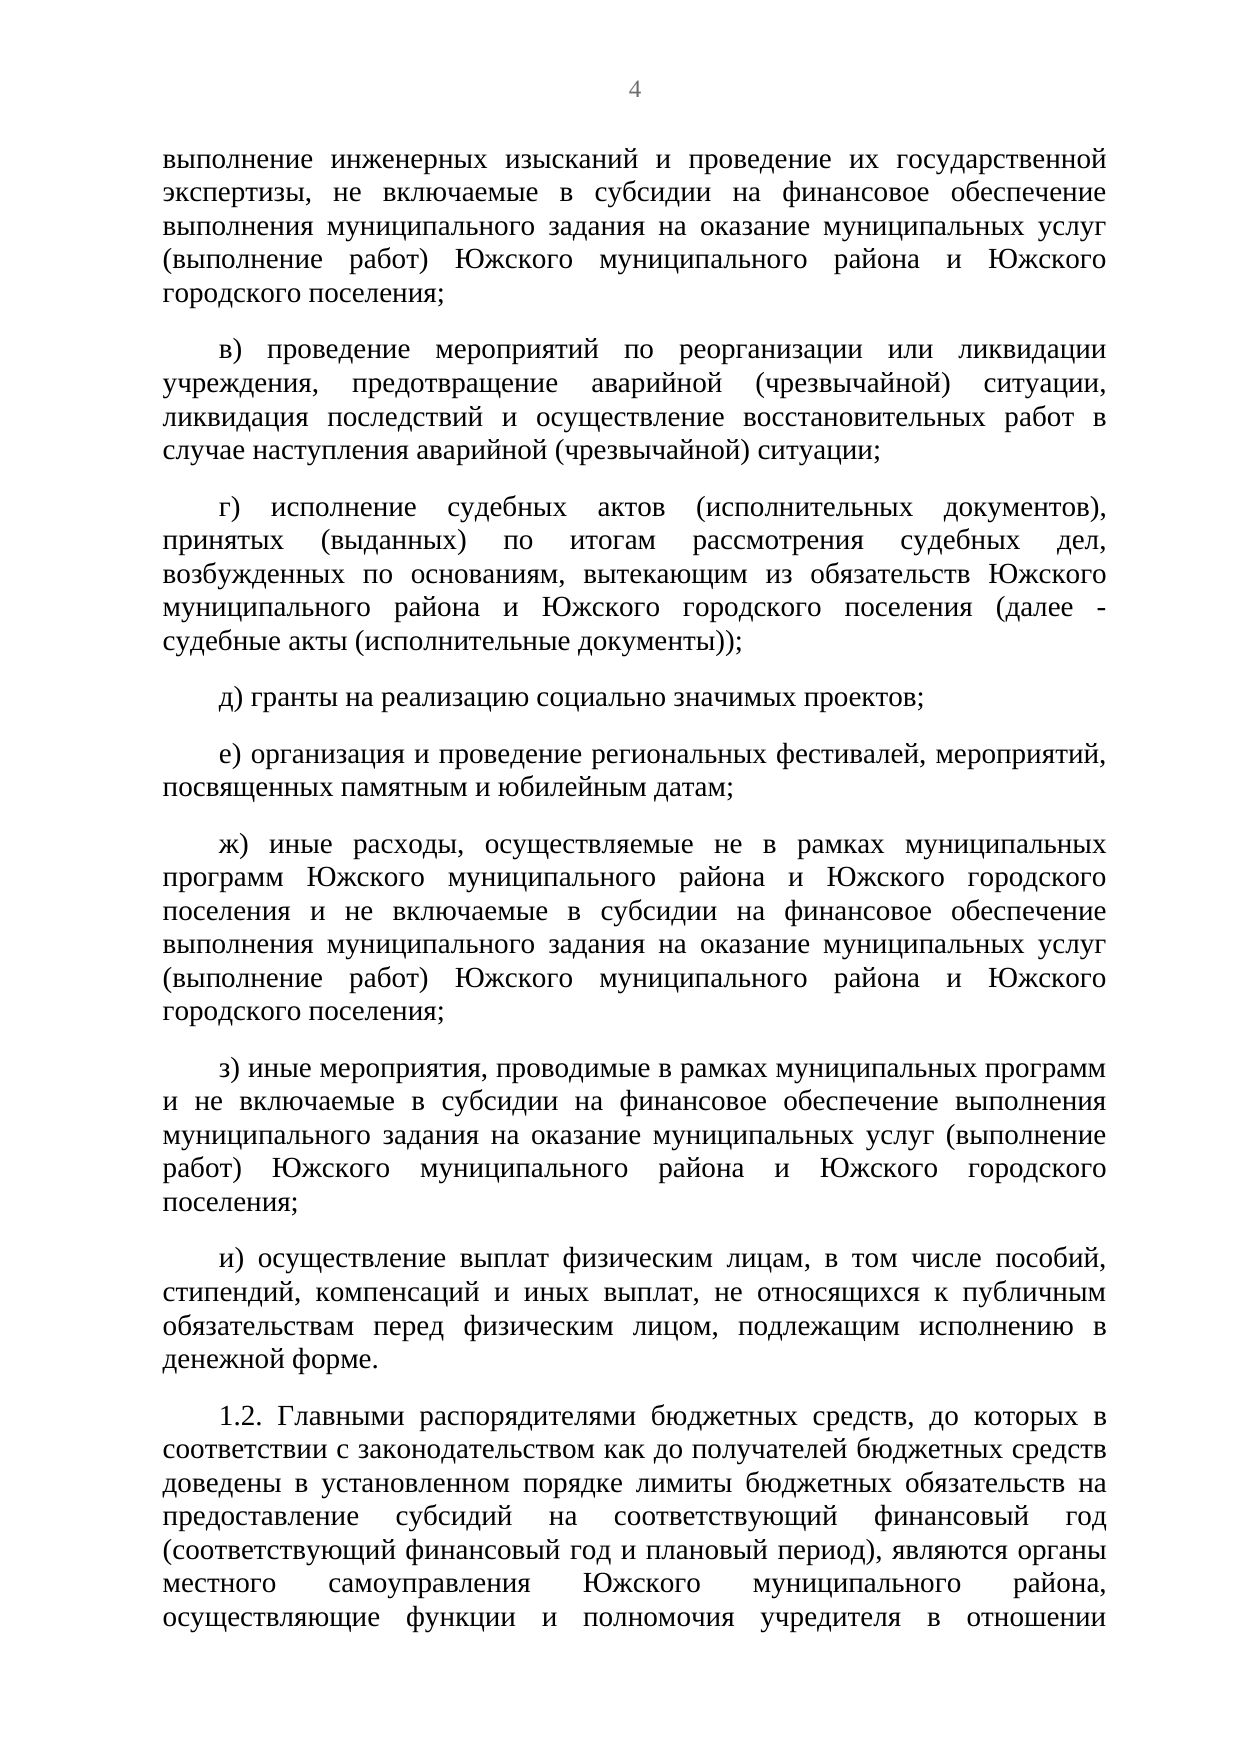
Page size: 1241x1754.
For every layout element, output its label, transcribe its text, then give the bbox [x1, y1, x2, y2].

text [162, 1398, 1107, 1632]
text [162, 141, 1107, 309]
text д) гранты на реализацию социально значимых проектов; [162, 679, 1107, 713]
text в) проведение мероприятий по реорганизации или ликвидации учреждения, предотвращение аварийной (чрезвычайной) ситуации, ликвидация последствий и осуществление восстановительных работ в случае наступления аварийной (чрезвычайной) ситуации; [162, 332, 1107, 466]
text ж) иные расходы, осуществляемые не в рамках муниципальных программ Южского муниципального района и Южского городского поселения и не включаемые в субсидии на финансовое обеспечение выполнения муниципального задания на оказание муниципальных услуг (выполнение работ) Южского муниципального района и Южского городского поселения; [162, 826, 1107, 1027]
text з) иные мероприятия, проводимые в рамках муниципальных программ и не включаемые в субсидии на финансовое обеспечение выполнения муниципального задания на оказание муниципальных услуг (выполнение работ) Южского муниципального района и Южского городского поселения; [162, 1050, 1107, 1218]
text г) исполнение судебных актов (исполнительных документов), принятых (выданных) по итогам рассмотрения судебных дел, возбужденных по основаниям, вытекающим из обязательств Южского муниципального района и Южского городского поселения (далее - судебные акты (исполнительные документы)); [162, 489, 1107, 656]
text и) осуществление выплат физическим лицам, в том числе пособий, стипендий, компенсаций и иных выплат, не относящихся к публичным обязательствам перед физическим лицом, подлежащим исполнению в денежной форме. [162, 1241, 1107, 1375]
text е) организация и проведение региональных фестивалей, мероприятий, посвященных памятным и юбилейным датам; [162, 736, 1107, 803]
